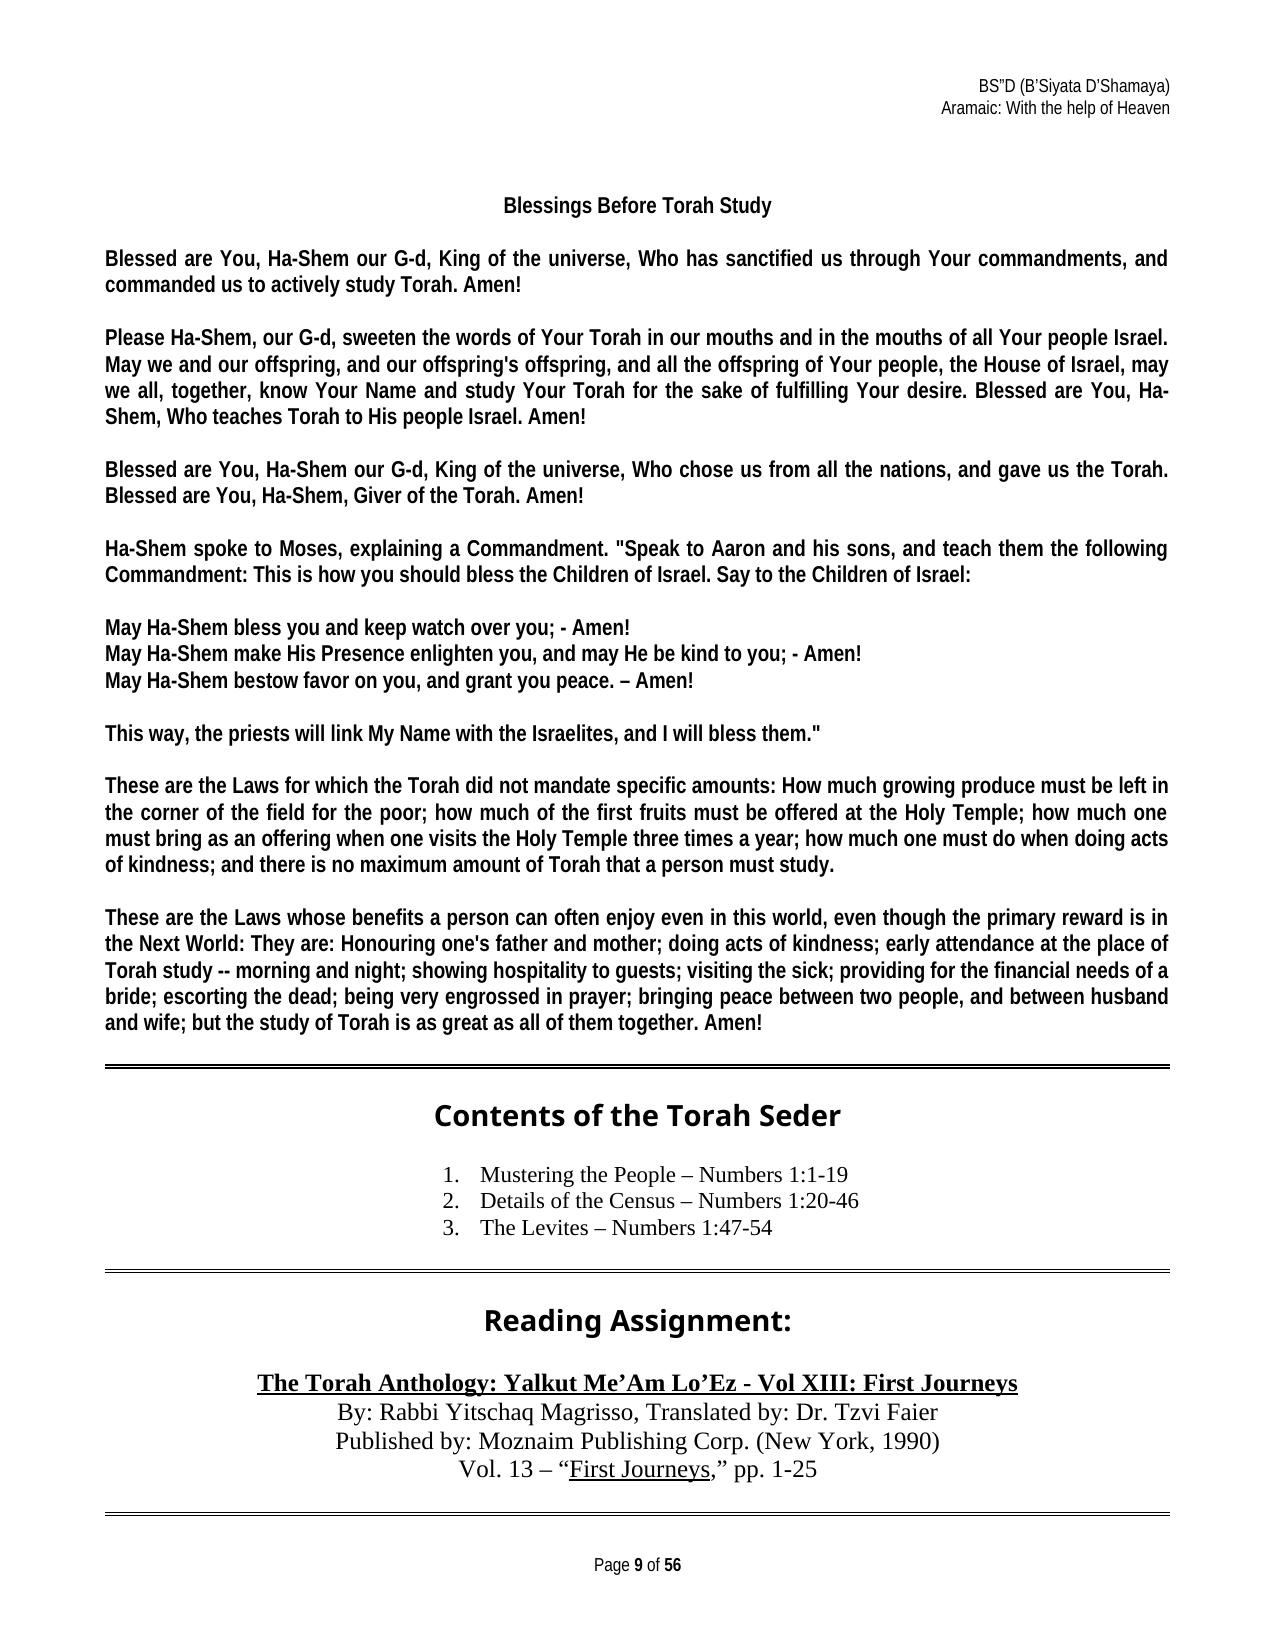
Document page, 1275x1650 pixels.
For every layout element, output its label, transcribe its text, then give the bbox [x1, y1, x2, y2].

text The Torah Anthology: Yalkut Me’Am Lo’Ez - Vol XIII: First Journeys [105, 1368, 1170, 1397]
text Blessed are You, Ha-Shem our G-d, King of the universe, Who chose us from all the nations, and gave us the Torah. Blessed are You, Ha-Shem, Giver of the Torah. Amen! [105, 456, 1170, 509]
text Contents of the Torah Seder [105, 1095, 1170, 1135]
list The Levites – Numbers 1:47-54 [442, 1214, 1170, 1240]
text Published by: Moznaim Publishing Corp. (New York, 1990) [105, 1426, 1170, 1454]
list Details of the Census – Numbers 1:20-46 [442, 1188, 1170, 1214]
list Mustering the People – Numbers 1:1-19 [442, 1161, 1170, 1188]
text This way, the priests will link My Name with the Israelites, and I will bless them." [105, 719, 1170, 746]
text These are the Laws for which the Torah did not mandate specific amounts: How much growing produce must be left in the corner of the field for the poor; how much of the first fruits must be offered at the Holy Temple; how much one must bring as an offering when one visits the Holy Temple three times a year; how much one must do when doing acts of kindness; and there is no maximum amount of Torah that a person must study. [105, 772, 1170, 878]
text Ha-Shem spoke to Moses, explaining a Commandment. "Speak to Aaron and his sons, and teach them the following Commandment: This is how you should bless the Children of Israel. Say to the Children of Israel: [105, 535, 1170, 588]
text By: Rabbi Yitschaq Magrisso, Translated by: Dr. Tzvi Faier [105, 1397, 1170, 1426]
text Vol. 13 – “First Journeys,” pp. 1-25 [105, 1454, 1170, 1483]
text These are the Laws whose benefits a person can often enjoy even in this world, even though the primary reward is in the Next World: They are: Honouring one's father and mother; doing acts of kindness; early attendance at the place of Torah study -- morning and night; showing hospitality to guests; visiting the sick; providing for the financial needs of a bride; escorting the dead; being very engrossed in prayer; bringing peace between two people, and between husband and wife; but the study of Torah is as great as all of them together. Amen! [105, 904, 1170, 1036]
text Blessings Before Torah Study [105, 192, 1170, 219]
text May Ha-Shem bless you and keep watch over you; - Amen! [105, 614, 1170, 640]
text Reading Assignment: [105, 1300, 1170, 1339]
text Blessed are You, Ha-Shem our G-d, King of the universe, Who has sanctified us through Your commandments, and commanded us to actively study Torah. Amen! [105, 245, 1170, 298]
text May Ha-Shem bestow favor on you, and grant you peace. – Amen! [105, 667, 1170, 693]
text Please Ha-Shem, our G-d, sweeten the words of Your Torah in our mouths and in the mouths of all Your people Israel. May we and our offspring, and our offspring's offspring, and all the offspring of Your people, the House of Israel, may we all, together, know Your Name and study Your Torah for the sake of fulfilling Your desire. Blessed are You, Ha-Shem, Who teaches Torah to His people Israel. Amen! [105, 324, 1170, 429]
text May Ha-Shem make His Presence enlighten you, and may He be kind to you; - Amen! [105, 640, 1170, 667]
